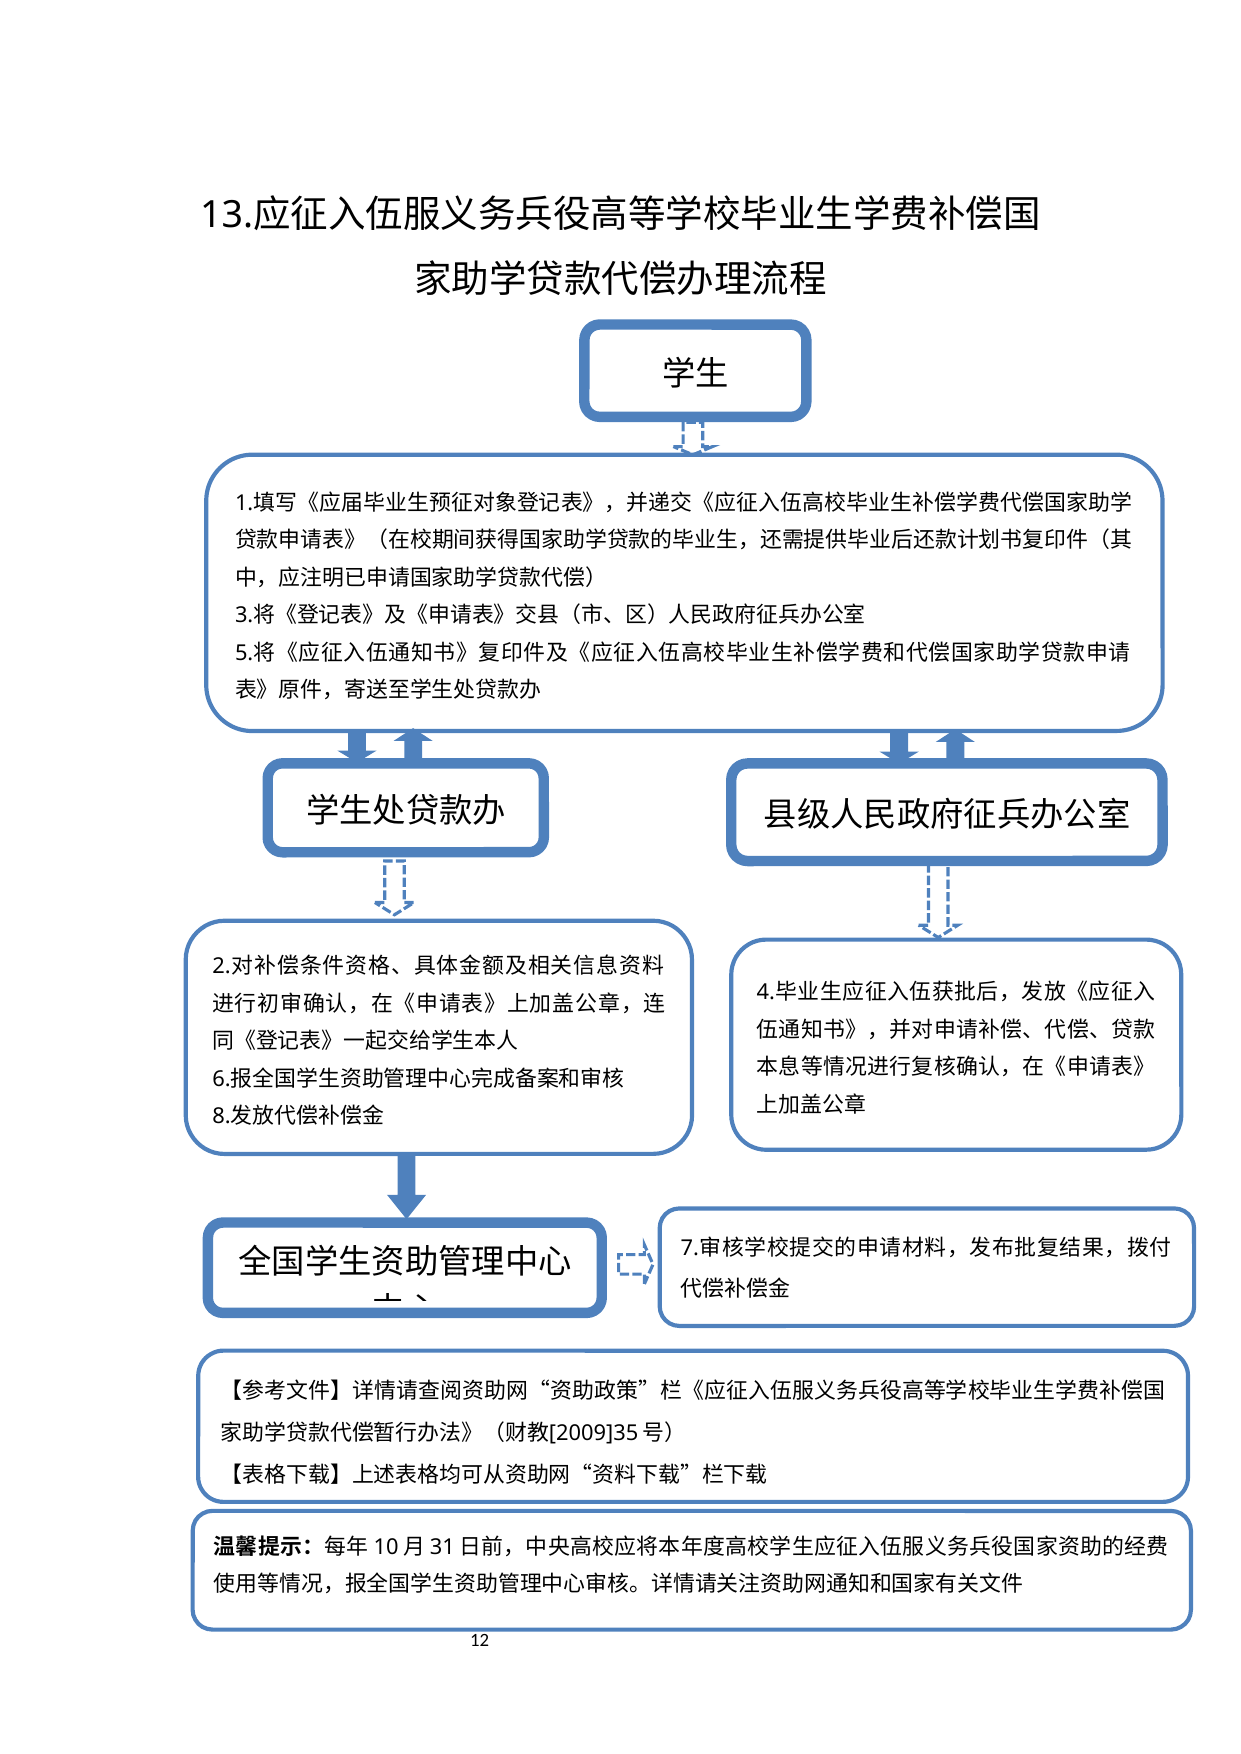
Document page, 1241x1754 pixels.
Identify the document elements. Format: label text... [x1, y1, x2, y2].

text 13.应征入伍服义务兵役高等学校毕业生学费补偿国家助学贷款代偿办理流程 [187, 178, 1053, 308]
